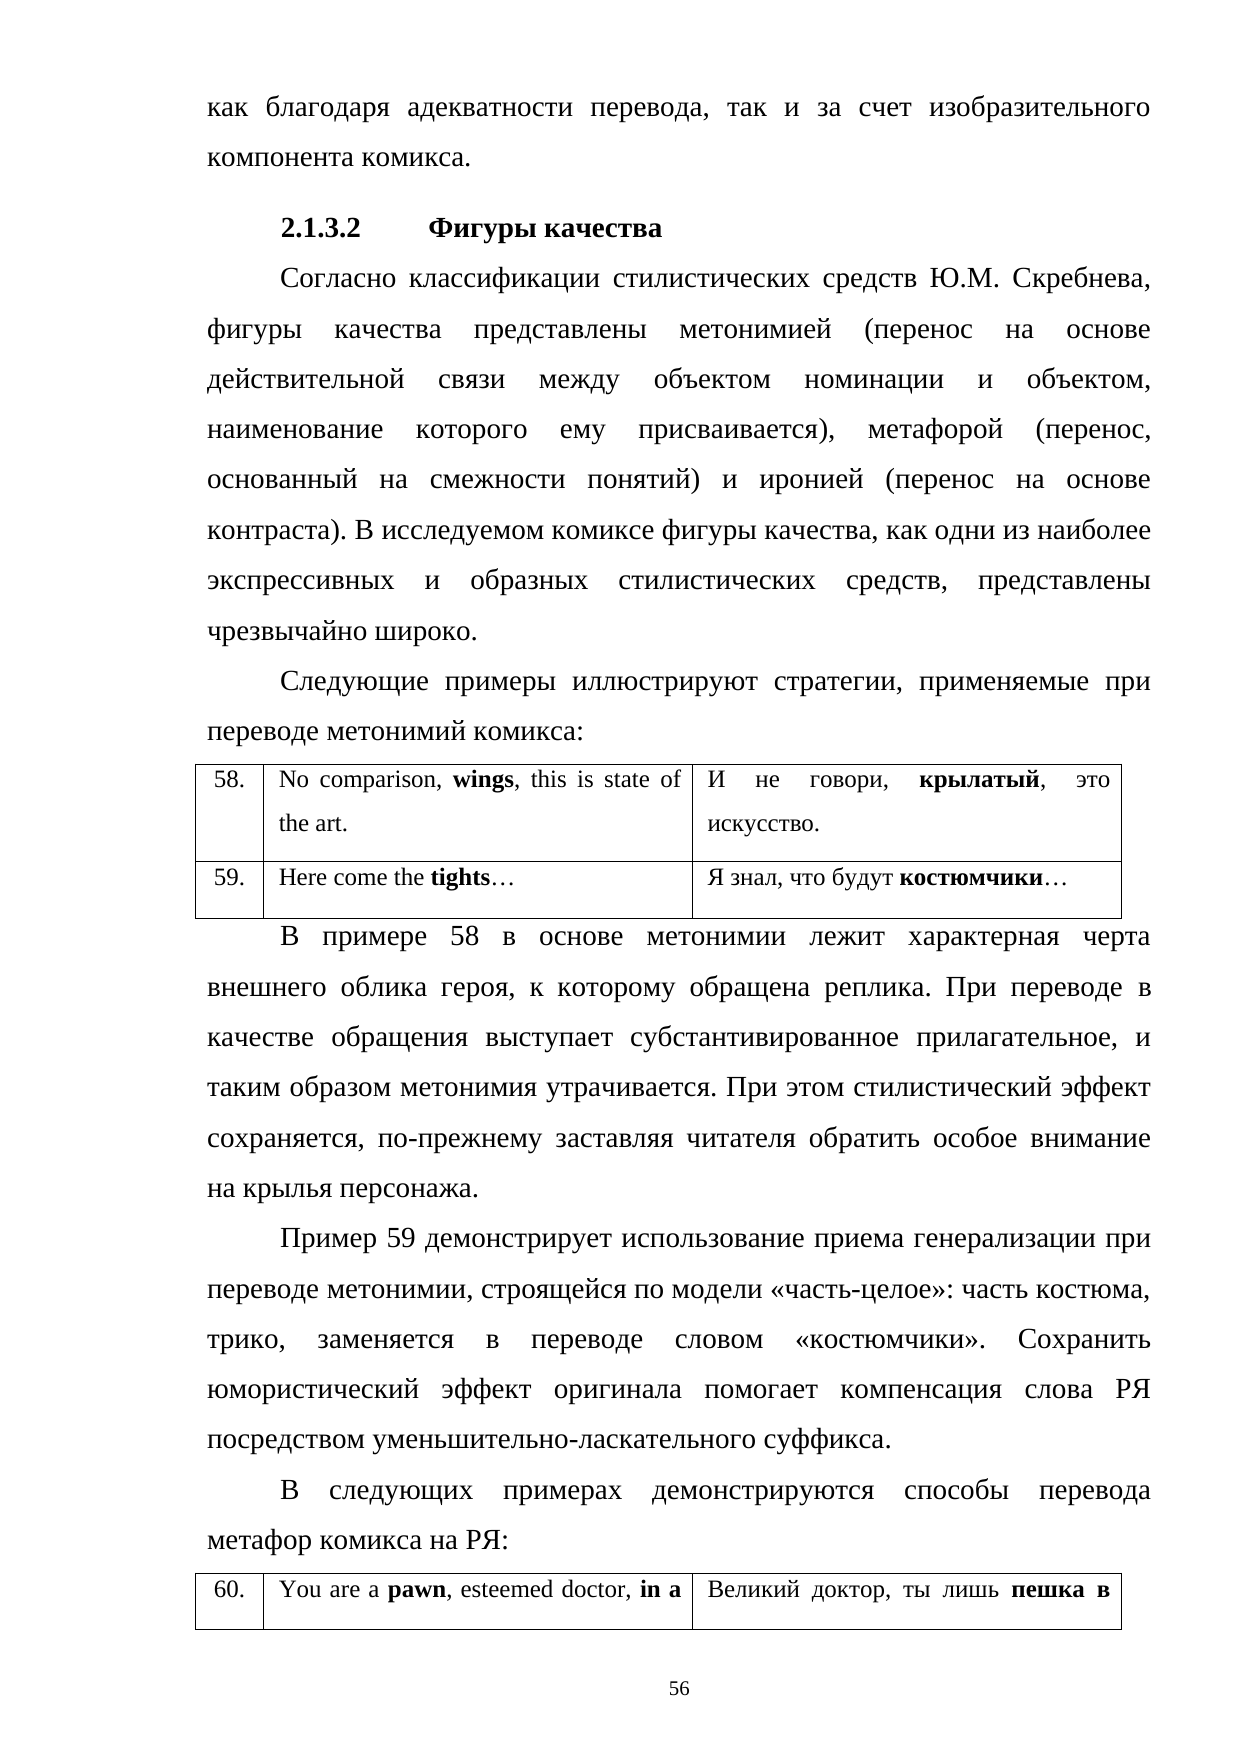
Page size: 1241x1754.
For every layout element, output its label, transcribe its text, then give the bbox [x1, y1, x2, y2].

table_header [196, 765, 263, 861]
list Согласно классификации стилистических средств Ю.М. Скребнева, фигуры качества представлены метонимией (перенос на основе действительной связи между объектом номинации и объектом, наименование которого ему присваивается), метафорой (перенос, основанный на смежности понятий) и иронией (перенос на основе контраста). В исследуемом комиксе фигуры качества, как одни из наиболее экспрессивных и образных стилистических средств, представлены чрезвычайно широко. [207, 260, 1152, 646]
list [207, 89, 1152, 172]
list Следующие примеры иллюстрируют стратегии, применяемые при переводе метонимий комикса: [207, 663, 1152, 747]
list В примере 58 в основе метонимии лежит характерная черта внешнего облика героя, к которому обращена реплика. При переводе в качестве обращения выступает субстантивированное прилагательное, и таким образом метонимия утрачивается. При этом стилистический эффект сохраняется, по-прежнему заставляя читателя обратить особое внимание на крылья персонажа. [207, 918, 1152, 1204]
table_cell Я знал, что будут костюмчики… [693, 862, 1121, 917]
list В следующих примерах демонстрируются способы перевода метафор комикса на РЯ: [207, 1472, 1152, 1556]
subtitle 2.1.3.2 Фигуры качества [281, 210, 1152, 244]
table_cell [196, 862, 263, 917]
table_header No comparison, wings, this is state of the art. [264, 765, 692, 861]
table_header [196, 1574, 263, 1629]
list Пример 59 демонстрирует использование приема генерализации при переводе метонимии, строящейся по модели «часть-целое»: часть костюма, трико, заменяется в переводе словом «костюмчики». Сохранить юмористический эффект оригинала помогает компенсация слова РЯ посредством уменьшительно-ласкательного суффикса. [207, 1220, 1152, 1455]
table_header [264, 1574, 692, 1629]
table_cell Here come the tights… [264, 862, 692, 917]
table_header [693, 1574, 1121, 1629]
table_header И не говори, крылатый, это искусство. [693, 765, 1121, 861]
